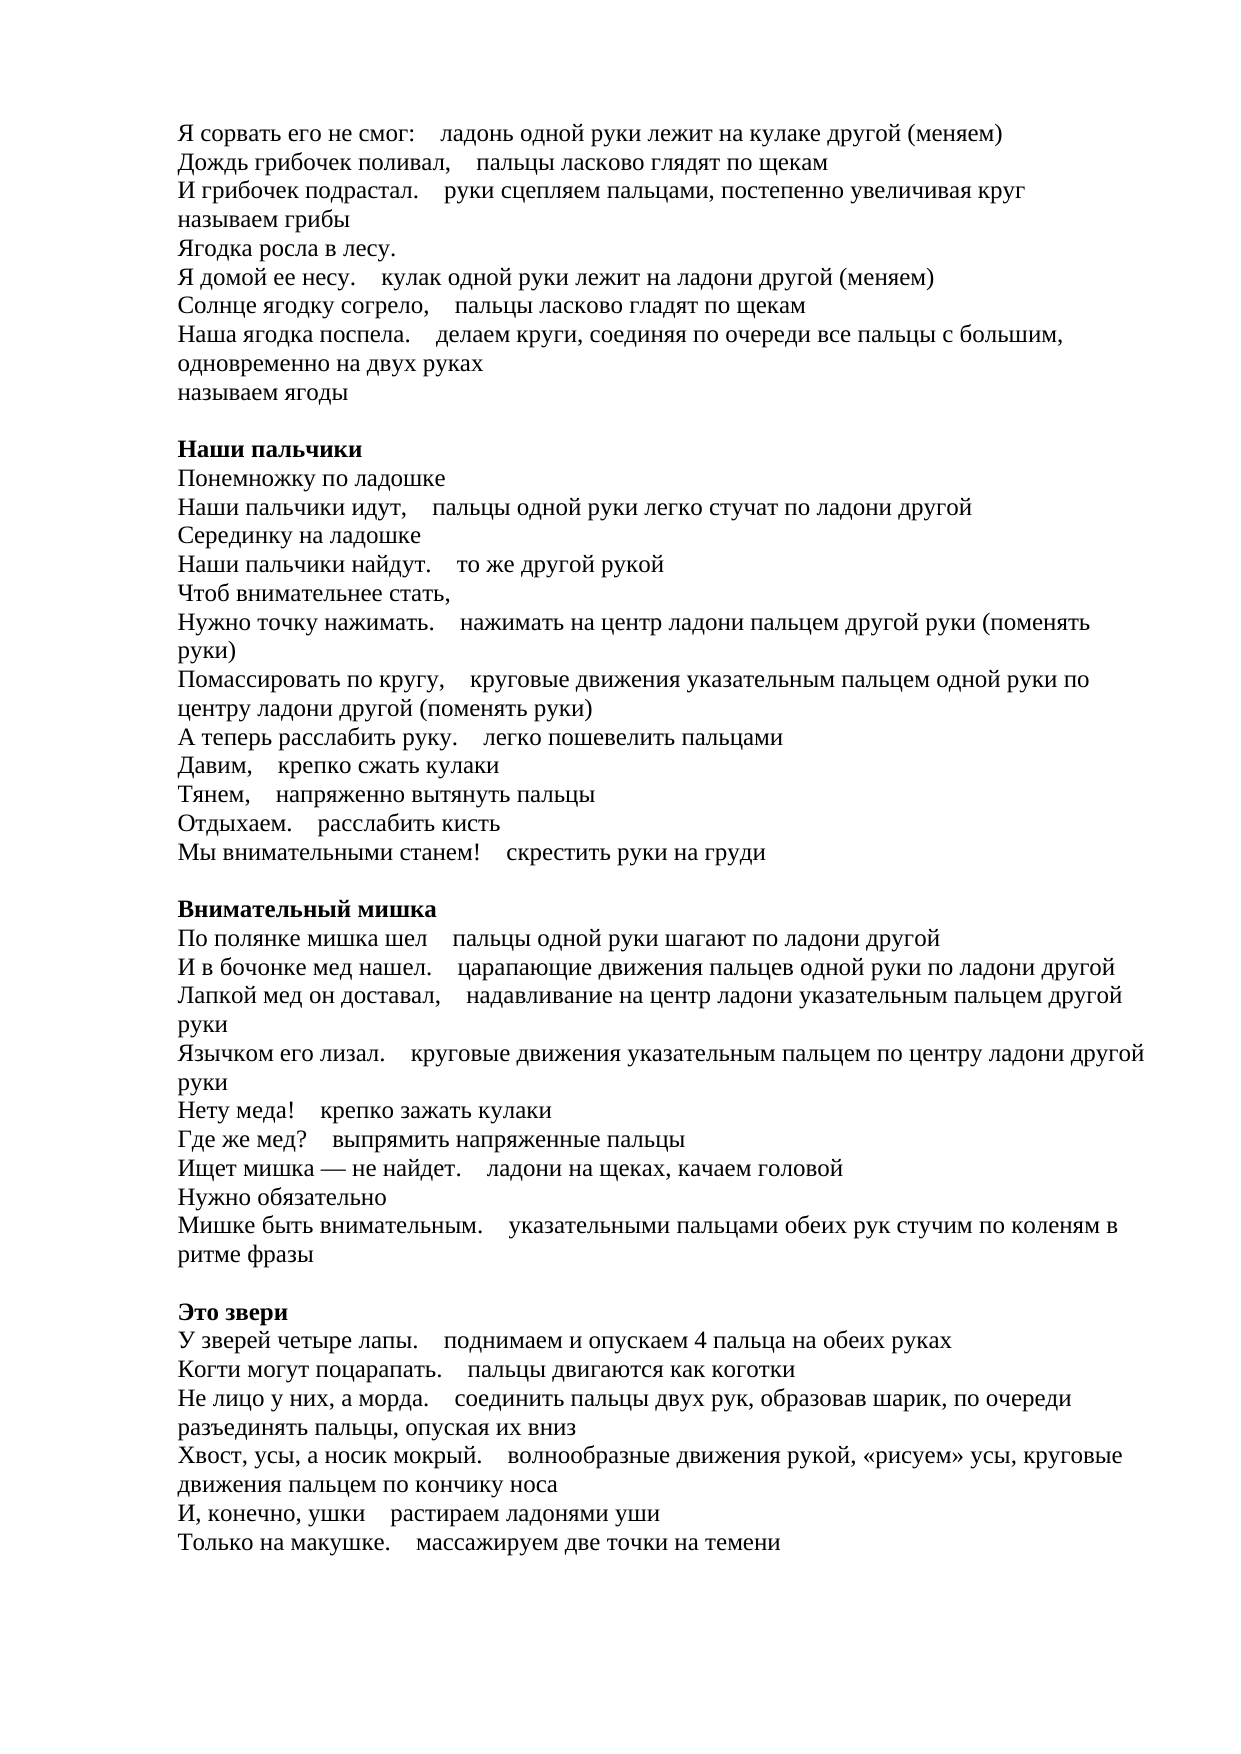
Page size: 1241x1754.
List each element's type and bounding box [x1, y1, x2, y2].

text [177, 118, 1152, 1584]
